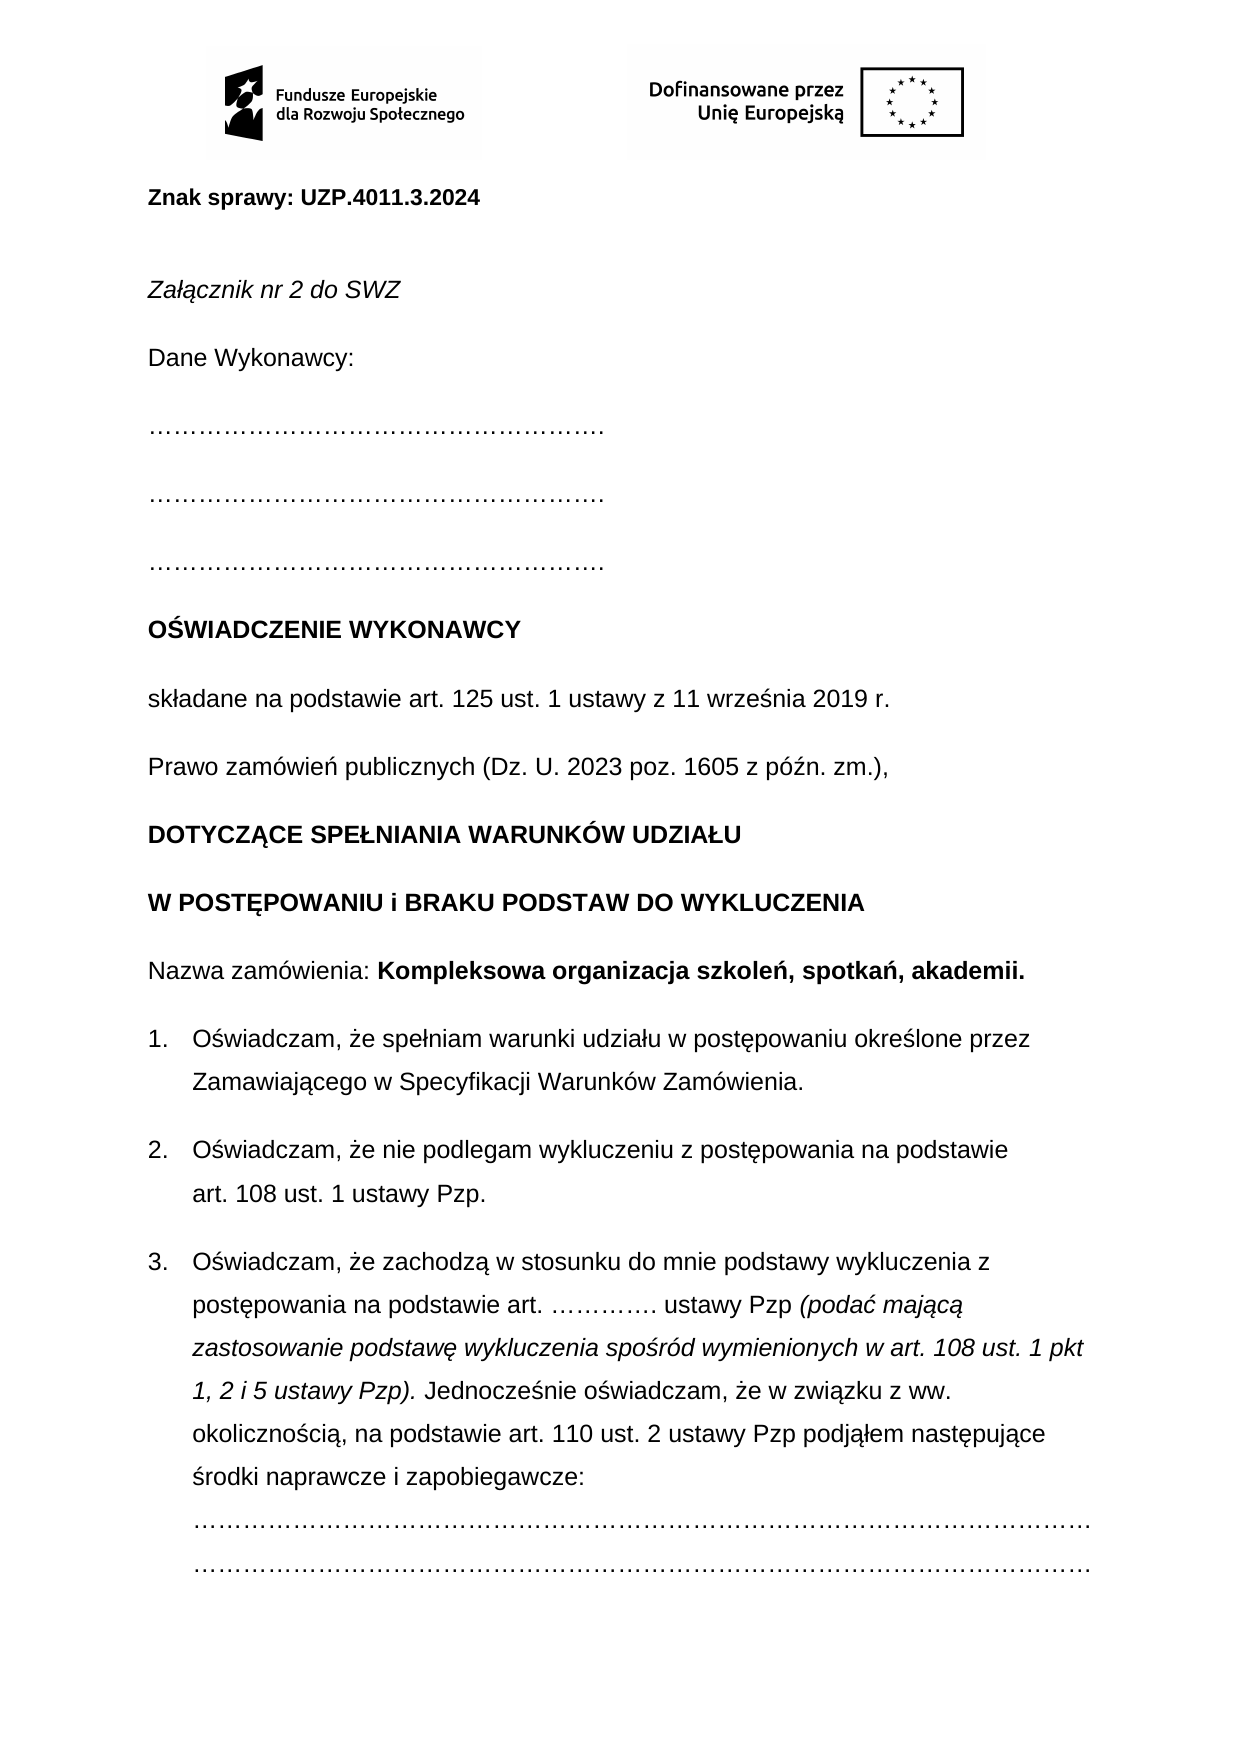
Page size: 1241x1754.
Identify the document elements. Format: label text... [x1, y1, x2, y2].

picture [627, 44, 987, 160]
text Nazwa zamówienia: Kompleksowa organizacja szkoleń, spotkań, akademii. [148, 956, 1092, 985]
text Załącznik nr 2 do SWZ [148, 275, 1092, 303]
subtitle OŚWIADCZENIE WYKONAWCY [148, 615, 1092, 644]
text ………………………………………………. [148, 411, 1092, 440]
text składane na podstawie art. 125 ust. 1 ustawy z 11 września 2019 r. [148, 683, 1092, 712]
text ………………………………………………. [148, 547, 1092, 576]
list Oświadczam, że nie podlegam wykluczeniu z postępowania na podstawie art. 108 ust. 1 ustawy Pzp. [148, 1135, 1092, 1207]
picture [206, 46, 483, 160]
list Oświadczam, że spełniam warunki udziału w postępowaniu określone przez Zamawiającego w Specyfikacji Warunków Zamówienia. [148, 1024, 1092, 1096]
text ………………………………………………. [148, 479, 1092, 508]
text Dane Wykonawcy: [148, 343, 1092, 372]
list Oświadczam, że zachodzą w stosunku do mnie podstawy wykluczenia z postępowania na podstawie art. …………. ustawy Pzp (podać mającą zastosowanie podstawę wykluczenia spośród wymienionych w art. 108 ust. 1 pkt 1, 2 i 5 ustawy Pzp). Jednocześnie oświadczam, że w związku z ww. okolicznością, na podstawie art. 110 ust. 2 ustawy Pzp podjąłem następujące środki naprawcze i zapobiegawcze: ……………………………………………………………………………………………………………………………………………………………………………………………… [148, 1247, 1092, 1577]
text W POSTĘPOWANIU i BRAKU PODSTAW DO WYKLUCZENIA [148, 888, 1092, 917]
text Prawo zamówień publicznych (Dz. U. 2023 poz. 1605 z późn. zm.), [148, 752, 1092, 780]
text DOTYCZĄCE SPEŁNIANIA WARUNKÓW UDZIAŁU [148, 820, 1092, 848]
